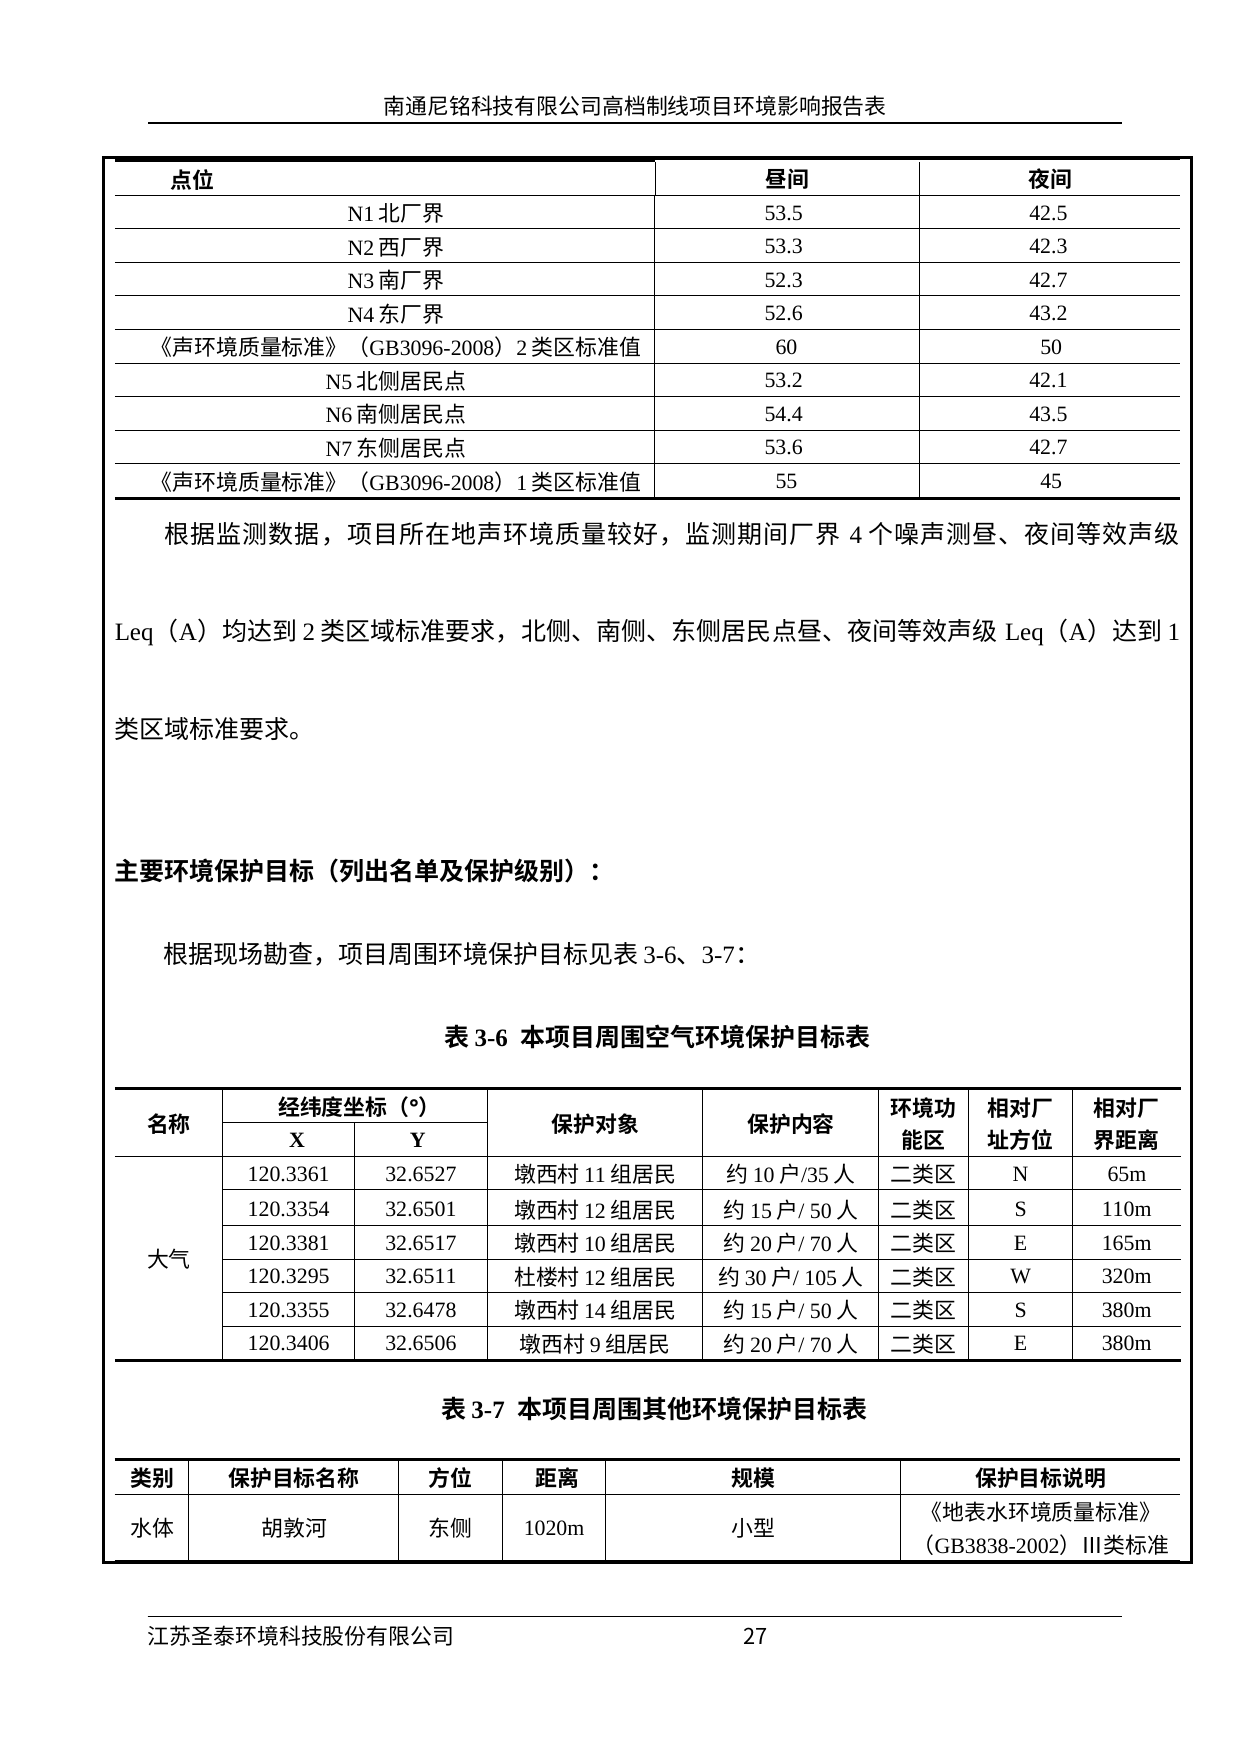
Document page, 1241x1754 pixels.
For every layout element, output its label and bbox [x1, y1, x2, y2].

table_header [105, 159, 1190, 1561]
